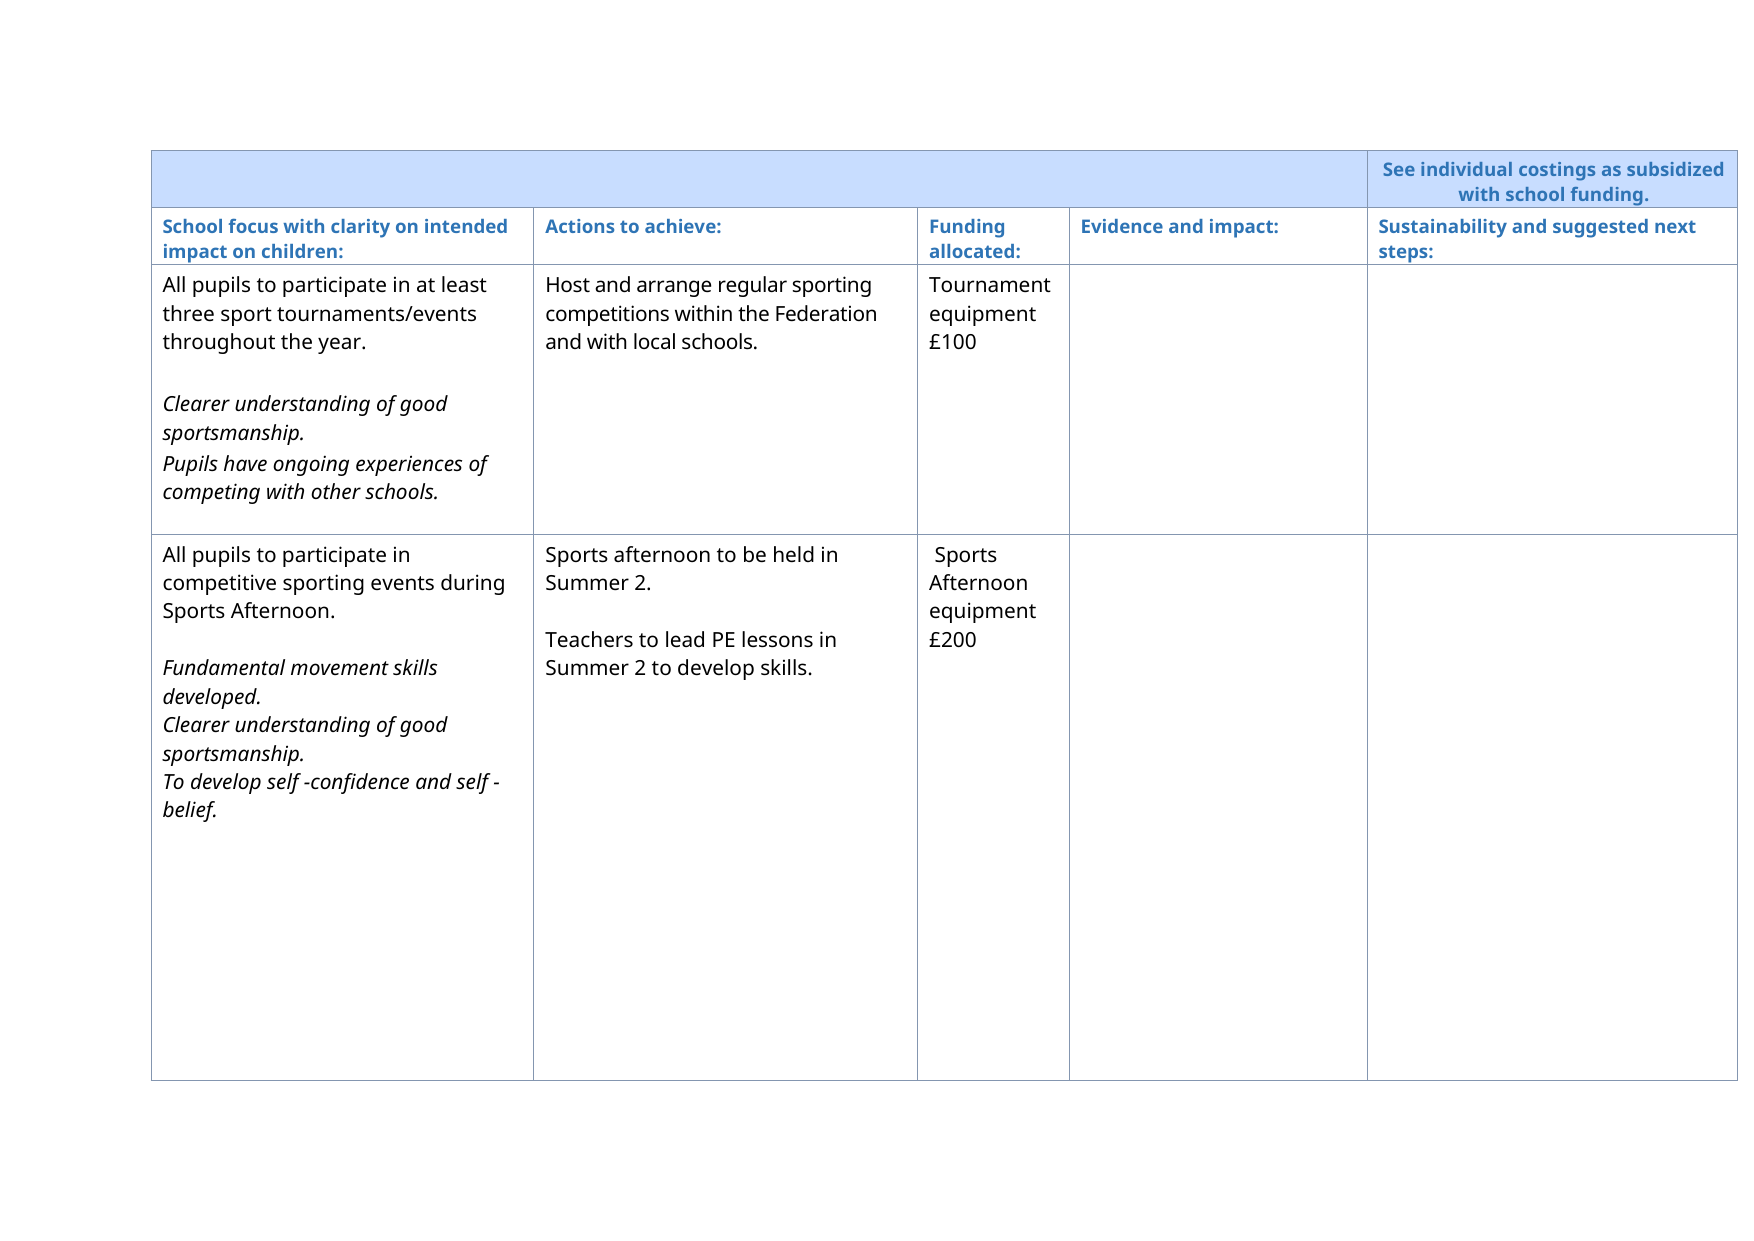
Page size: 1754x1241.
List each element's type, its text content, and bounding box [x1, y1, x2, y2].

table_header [152, 151, 1367, 207]
table_cell See individual costings as subsidized with school funding. [1368, 151, 1737, 207]
table_cell Funding allocated: [918, 208, 1069, 264]
table_cell Sustainability and suggested next steps: [1368, 208, 1737, 264]
table_cell All pupils to participate in at least three sport tournaments/events throughout the year. Clearer understanding of good sportsmanship. Pupils have ongoing experiences of competing with other schools. [152, 265, 533, 533]
table_cell School focus with clarity on intended impact on children: [152, 208, 533, 264]
table_cell Host and arrange regular sporting competitions within the Federation and with local schools. [534, 265, 917, 533]
table_cell [1368, 265, 1737, 533]
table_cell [534, 535, 917, 1080]
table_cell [152, 535, 533, 1080]
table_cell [918, 535, 1069, 1080]
table_cell Tournament equipment £100 [918, 265, 1069, 533]
table_cell [1070, 265, 1367, 533]
table_cell Evidence and impact: [1070, 208, 1367, 264]
table_cell [1070, 535, 1367, 1080]
table_cell Actions to achieve: [534, 208, 917, 264]
table_cell [1368, 535, 1737, 1080]
